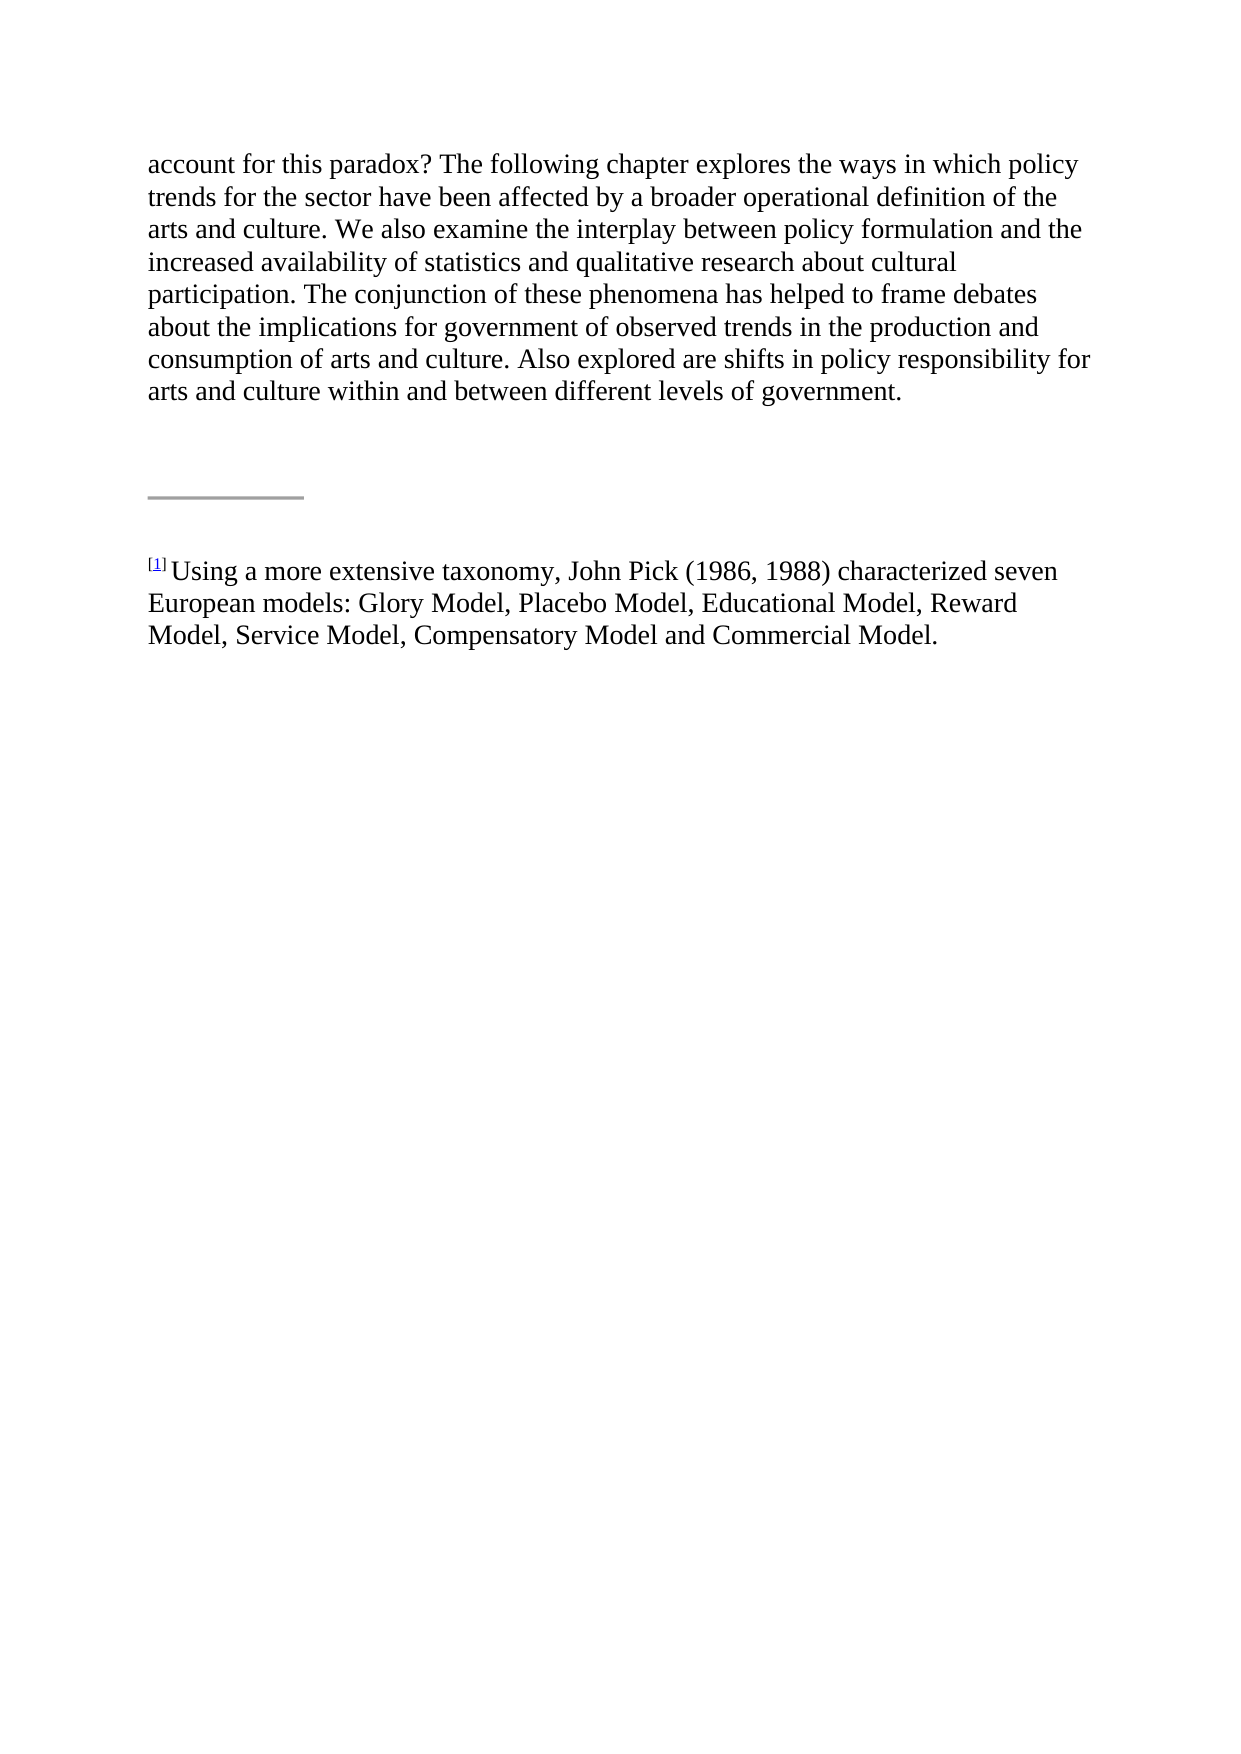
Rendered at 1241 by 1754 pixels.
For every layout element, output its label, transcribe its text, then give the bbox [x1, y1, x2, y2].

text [148, 148, 1093, 407]
text [1] Using a more extensive taxonomy, John Pick (1986, 1988) characterized seven European models: Glory Model, Placebo Model, Educational Model, Reward Model, Service Model, Compensatory Model and Commercial Model. [148, 554, 1093, 651]
